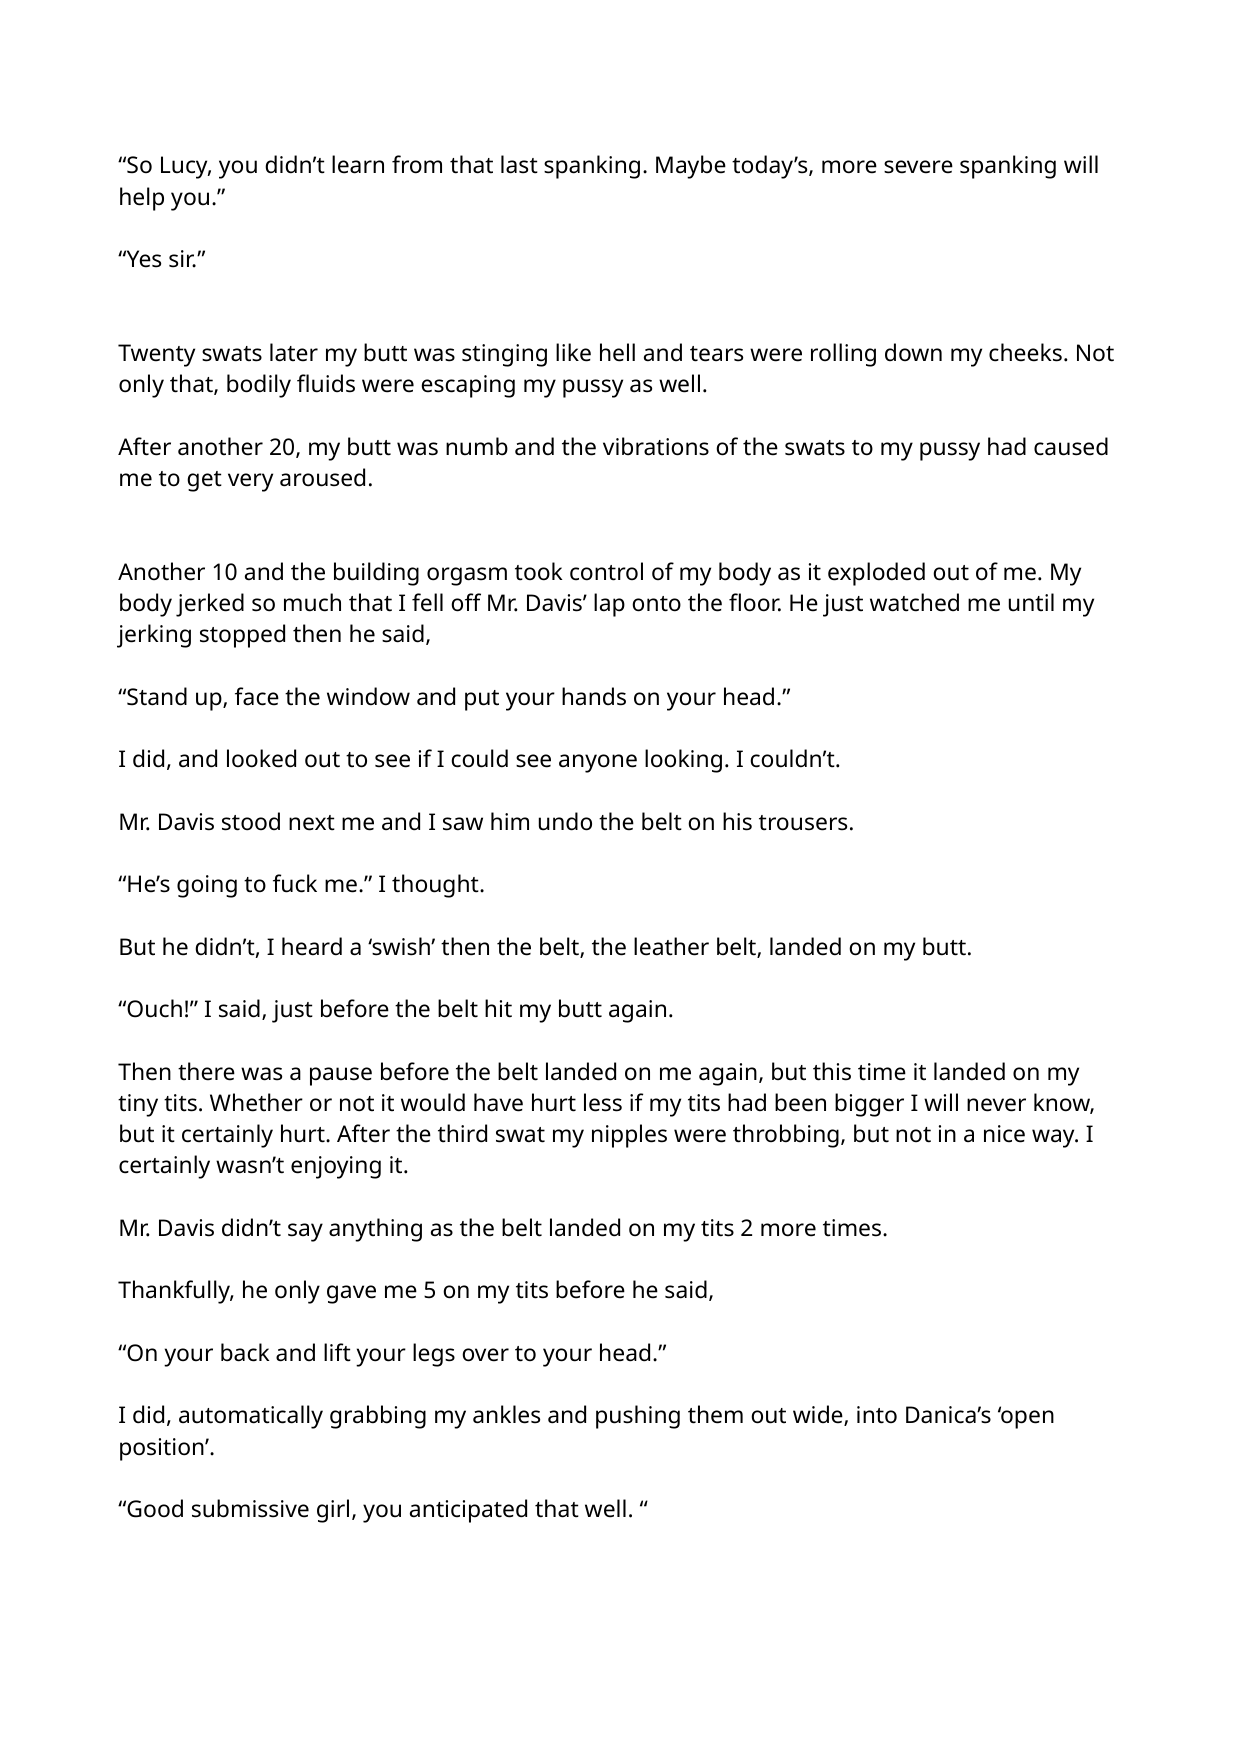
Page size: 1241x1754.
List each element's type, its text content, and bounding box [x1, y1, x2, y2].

text “Stand up, face the window and put your hands on your head.” [118, 681, 1122, 712]
text Thankfully, he only gave me 5 on my tits before he said, [118, 1274, 1122, 1306]
text “Yes sir.” [118, 243, 1122, 274]
text Mr. Davis didn’t say anything as the belt landed on my tits 2 more times. [118, 1212, 1122, 1243]
text Mr. Davis stood next me and I saw him undo the belt on his trousers. [118, 806, 1122, 837]
text Another 10 and the building orgasm took control of my body as it exploded out of me. My body jerked so much that I fell off Mr. Davis’ lap onto the floor. He just watched me until my jerking stopped then he said, [118, 556, 1122, 649]
text Twenty swats later my butt was stinging like hell and tears were rolling down my cheeks. Not only that, bodily fluids were escaping my pussy as well. [118, 337, 1122, 399]
text “So Lucy, you didn’t learn from that last spanking. Maybe today’s, more severe spanking will help you.” [118, 149, 1122, 212]
text “Ouch!” I said, just before the belt hit my butt again. [118, 993, 1122, 1024]
text After another 20, my butt was numb and the vibrations of the swats to my pussy had caused me to get very aroused. [118, 431, 1122, 493]
text Then there was a pause before the belt landed on me again, but this time it landed on my tiny tits. Whether or not it would have hurt less if my tits had been bigger I will never know, but it certainly hurt. After the third swat my nipples were throbbing, but not in a nice way. I certainly wasn’t enjoying it. [118, 1056, 1122, 1181]
text “Good submissive girl, you anticipated that well. “ [118, 1493, 1122, 1524]
text I did, automatically grabbing my ankles and pushing them out wide, into Danica’s ‘open position’. [118, 1399, 1122, 1462]
text I did, and looked out to see if I could see anyone looking. I couldn’t. [118, 743, 1122, 774]
text “He’s going to fuck me.” I thought. [118, 868, 1122, 899]
text “On your back and lift your legs over to your head.” [118, 1337, 1122, 1368]
text But he didn’t, I heard a ‘swish’ then the belt, the leather belt, landed on my butt. [118, 931, 1122, 962]
